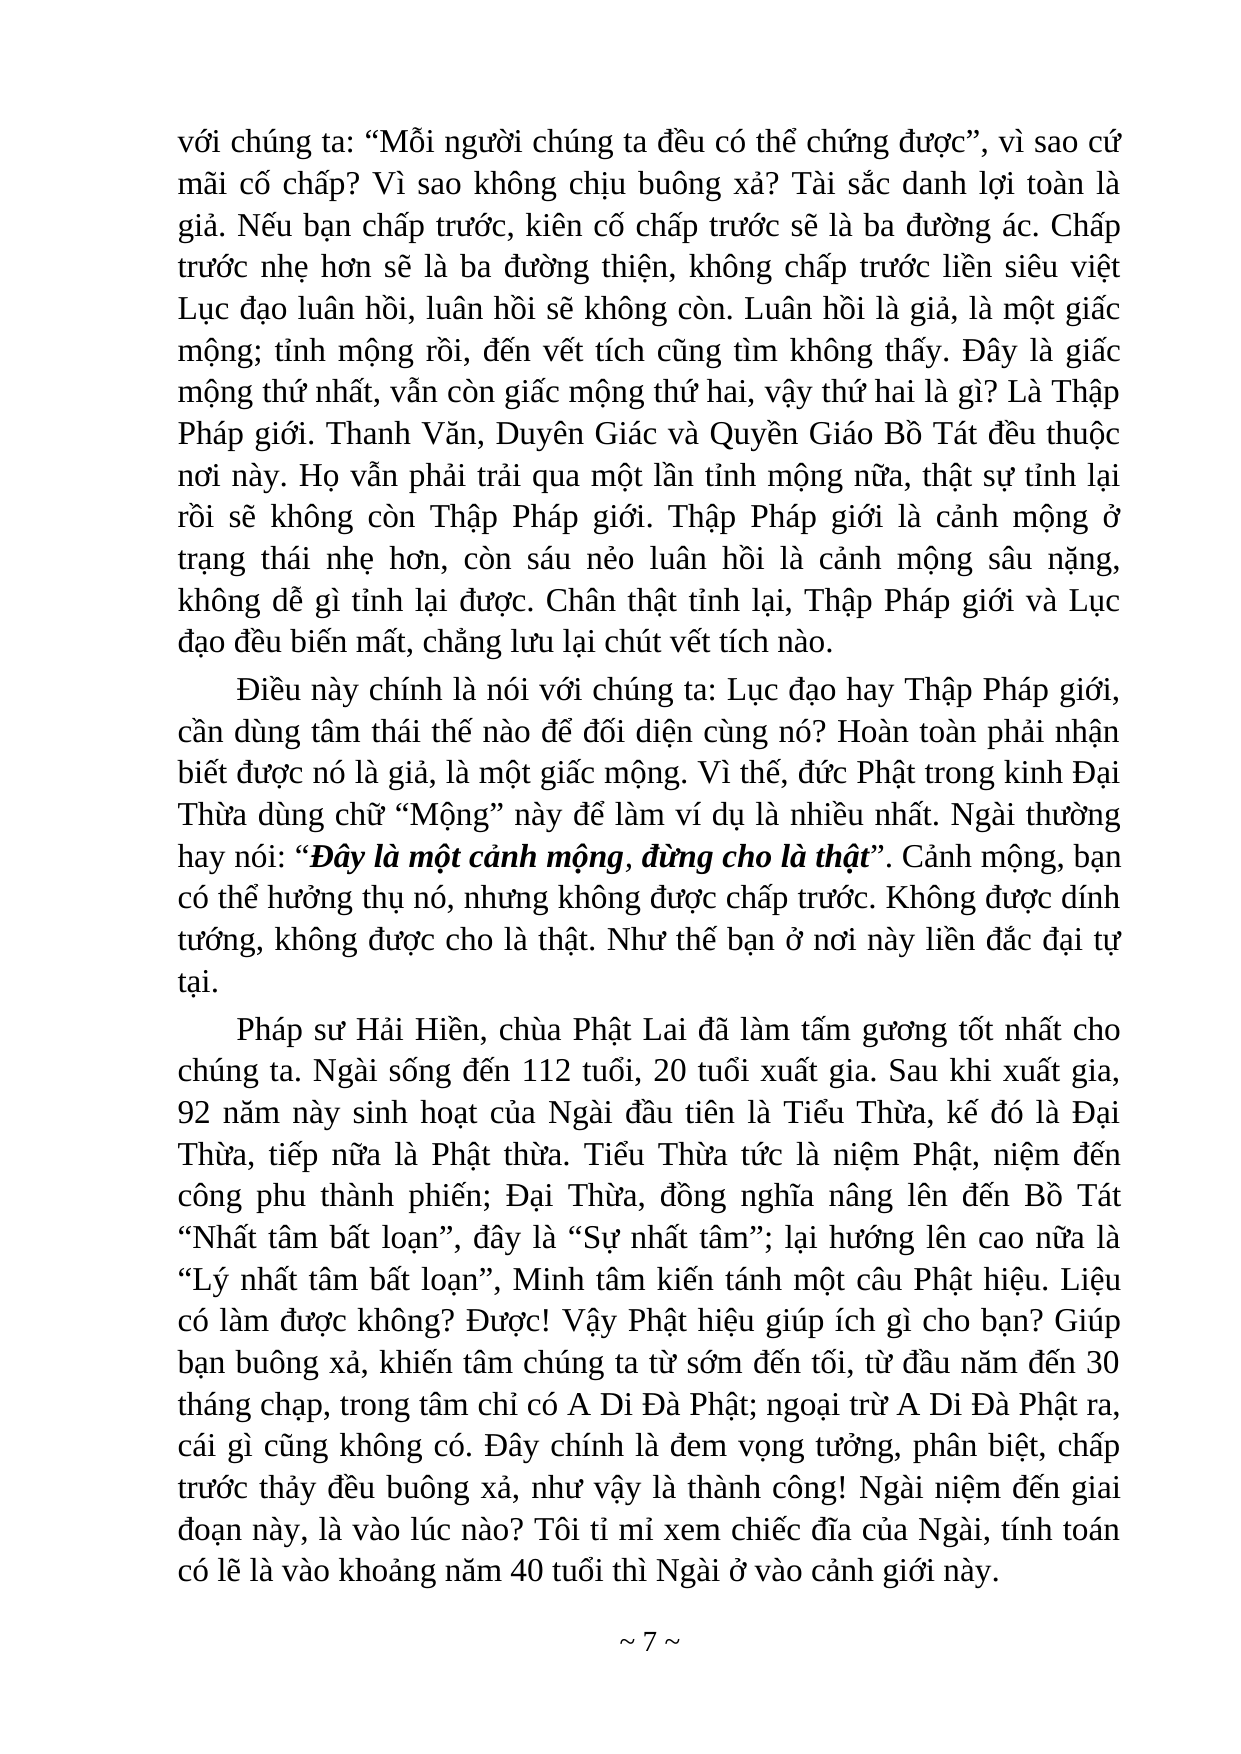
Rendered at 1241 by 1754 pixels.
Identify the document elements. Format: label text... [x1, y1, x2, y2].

text Pháp sư Hải Hiền, chùa Phật Lai đã làm tấm gương tốt nhất cho chúng ta. Ngài sống đến 112 tuổi, 20 tuổi xuất gia. Sau khi xuất gia, 92 năm này sinh hoạt của Ngài đầu tiên là Tiểu Thừa, kế đó là Đại Thừa, tiếp nữa là Phật thừa. Tiểu Thừa tức là niệm Phật, niệm đến công phu thành phiến; Đại Thừa, đồng nghĩa nâng lên đến Bồ Tát “Nhất tâm bất loạn”, đây là “Sự nhất tâm”; lại hướng lên cao nữa là “Lý nhất tâm bất loạn”, Minh tâm kiến tánh một câu Phật hiệu. Liệu có làm được không? Được! Vậy Phật hiệu giúp ích gì cho bạn? Giúp bạn buông xả, khiến tâm chúng ta từ sớm đến tối, từ đầu năm đến 30 tháng chạp, trong tâm chỉ có A Di Đà Phật; ngoại trừ A Di Đà Phật ra, cái gì cũng không có. Đây chính là đem vọng tưởng, phân biệt, chấp trước thảy đều buông xả, như vậy là thành công! Ngài niệm đến giai đoạn này, là vào lúc nào? Tôi tỉ mỉ xem chiếc đĩa của Ngài, tính toán có lẽ là vào khoảng năm 40 tuổi thì Ngài ở vào cảnh giới này. [177, 1006, 1122, 1589]
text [177, 118, 1122, 660]
text Điều này chính là nói với chúng ta: Lục đạo hay Thập Pháp giới, cần dùng tâm thái thế nào để đối diện cùng nó? Hoàn toàn phải nhận biết được nó là giả, là một giấc mộng. Vì thế, đức Phật trong kinh Đại Thừa dùng chữ “Mộng” này để làm ví dụ là nhiều nhất. Ngài thường hay nói: “Đây là một cảnh mộng, đừng cho là thật”. Cảnh mộng, bạn có thể hưởng thụ nó, nhưng không được chấp trước. Không được dính tướng, không được cho là thật. Như thế bạn ở nơi này liền đắc đại tự tại. [177, 666, 1122, 999]
